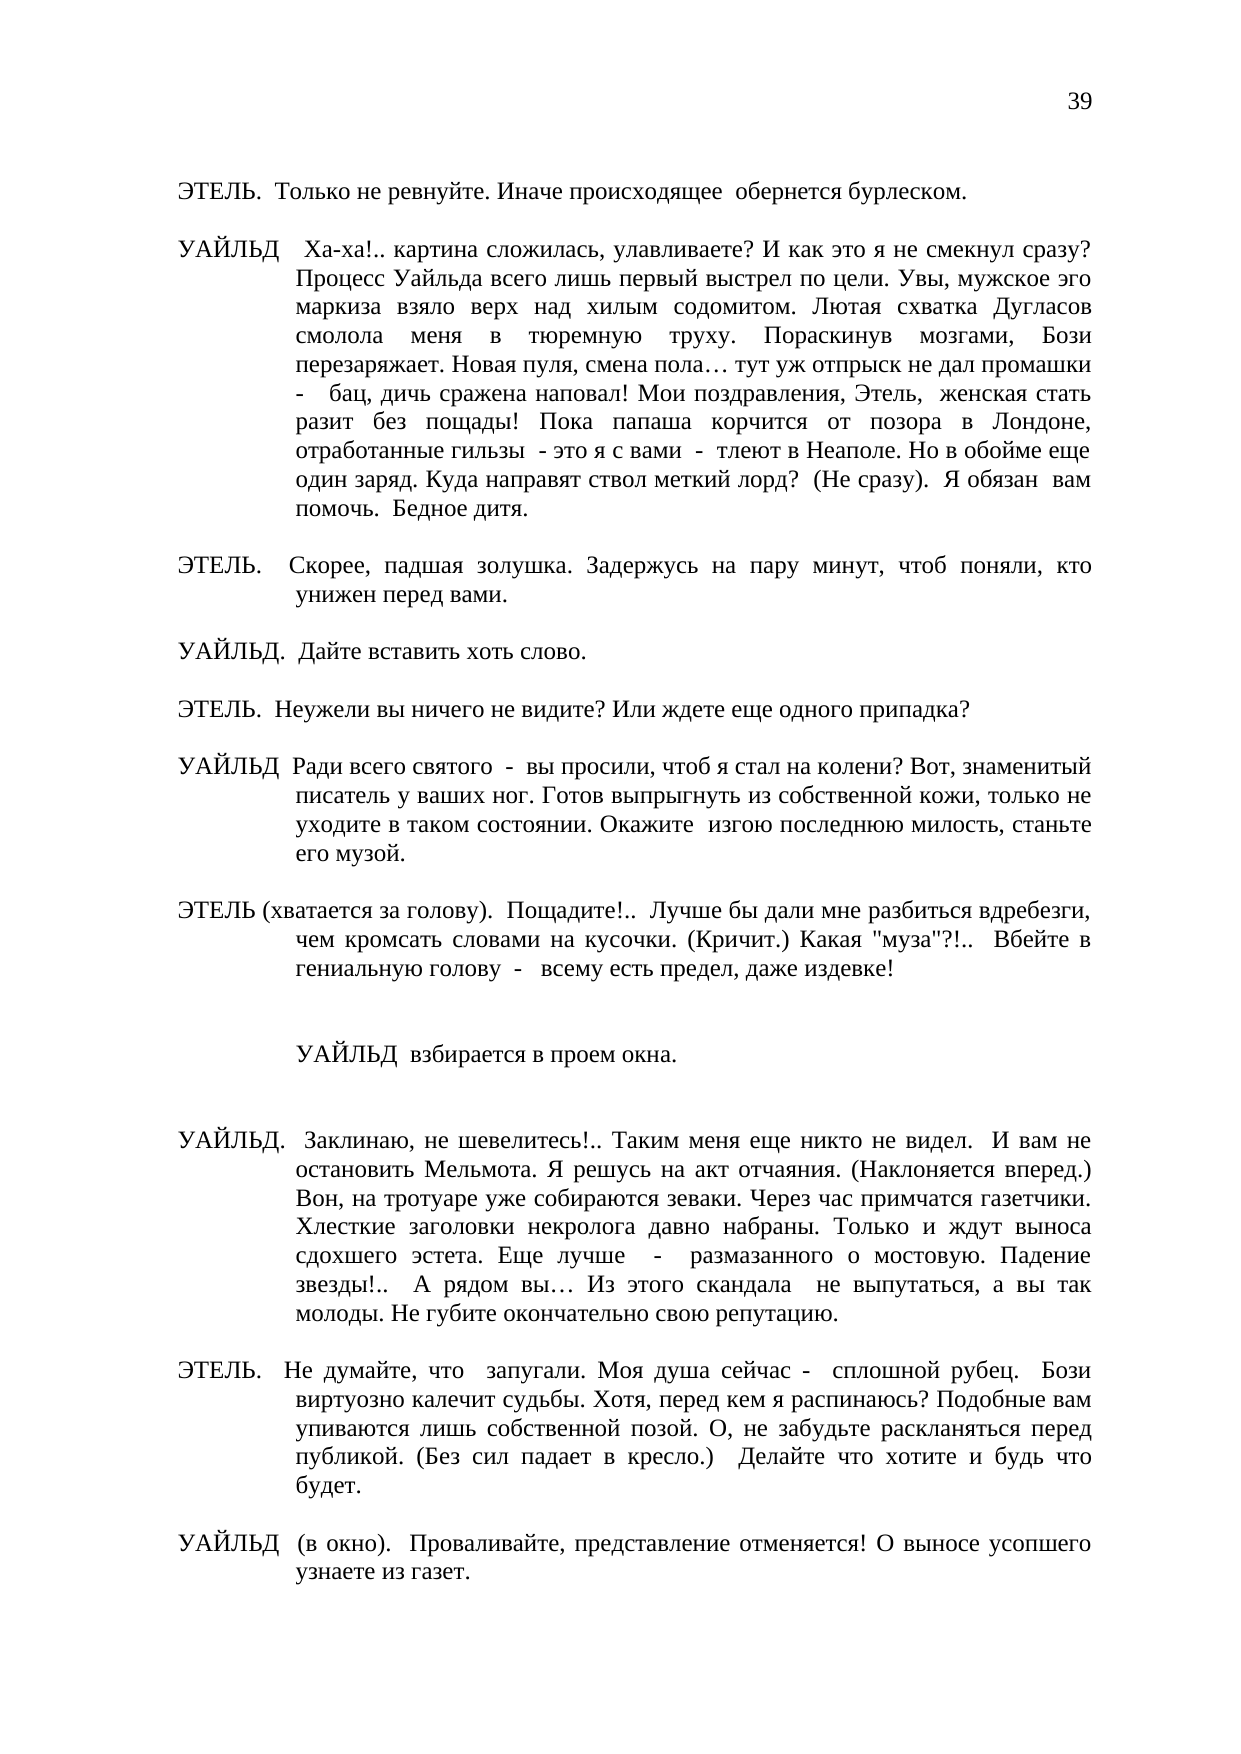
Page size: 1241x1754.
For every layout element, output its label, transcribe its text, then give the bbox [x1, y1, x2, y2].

text УАЙЛЬД (в окно). Проваливайте, представление отменяется! О выносе усопшего узнаете из газет. [177, 1528, 1092, 1585]
text ЭТЕЛЬ. Неужели вы ничего не видите? Или ждете еще одного припадка? [177, 694, 1092, 723]
text ЭТЕЛЬ. Скорее, падшая золушка. Задержусь на пару минут, чтоб поняли, кто унижен перед вами. [177, 550, 1092, 608]
text УАЙЛЬД Ради всего святого - вы просили, чтоб я стал на колени? Вот, знаменитый писатель у ваших ног. Готов выпрыгнуть из собственной кожи, только не уходите в таком состоянии. Окажите изгою последнюю милость, станьте его музой. [177, 751, 1092, 866]
text УАЙЛЬД. Заклинаю, не шевелитесь!.. Таким меня еще никто не видел. И вам не остановить Мельмота. Я решусь на акт отчаяния. (Наклоняется вперед.) Вон, на тротуаре уже собираются зеваки. Через час примчатся газетчики. Хлесткие заголовки некролога давно набраны. Только и ждут выноса сдохшего эстета. Еще лучше - размазанного о мостовую. Падение звезды!.. А рядом вы… Из этого скандала не выпутаться, а вы так молоды. Не губите окончательно свою репутацию. [177, 1125, 1092, 1326]
text УАЙЛЬД. Дайте вставить хоть слово. [177, 636, 1092, 665]
text ЭТЕЛЬ. Не думайте, что запугали. Моя душа сейчас - сплошной рубец. Бози виртуозно калечит судьбы. Хотя, перед кем я распинаюсь? Подобные вам упиваются лишь собственной позой. О, не забудьте раскланяться перед публикой. (Без сил падает в кресло.) Делайте что хотите и будь что будет. [177, 1355, 1092, 1499]
text ЭТЕЛЬ. Только не ревнуйте. Иначе происходящее обернется бурлеском. [177, 176, 1092, 205]
text ЭТЕЛЬ (хватается за голову). Пощадите!.. Лучше бы дали мне разбиться вдребезги, чем кромсать словами на кусочки. (Кричит.) Какая "муза"?!.. Вбейте в гениальную голову - всему есть предел, даже издевке! [177, 895, 1092, 981]
text УАЙЛЬД взбирается в проем окна. [295, 1039, 1092, 1068]
text УАЙЛЬД Ха-ха!.. картина сложилась, улавливаете? И как это я не смекнул сразу? Процесс Уайльда всего лишь первый выстрел по цели. Увы, мужское эго маркиза взяло верх над хилым содомитом. Лютая схватка Дугласов смолола меня в тюремную труху. Пораскинув мозгами, Бози перезаряжает. Новая пуля, смена пола… тут уж отпрыск не дал промашки - бац, дичь сражена наповал! Мои поздравления, Этель, женская стать разит без пощады! Пока папаша корчится от позора в Лондоне, отработанные гильзы - это я с вами - тлеют в Неаполе. Но в обойме еще один заряд. Куда направят ствол меткий лорд? (Не сразу). Я обязан вам помочь. Бедное дитя. [177, 234, 1092, 521]
